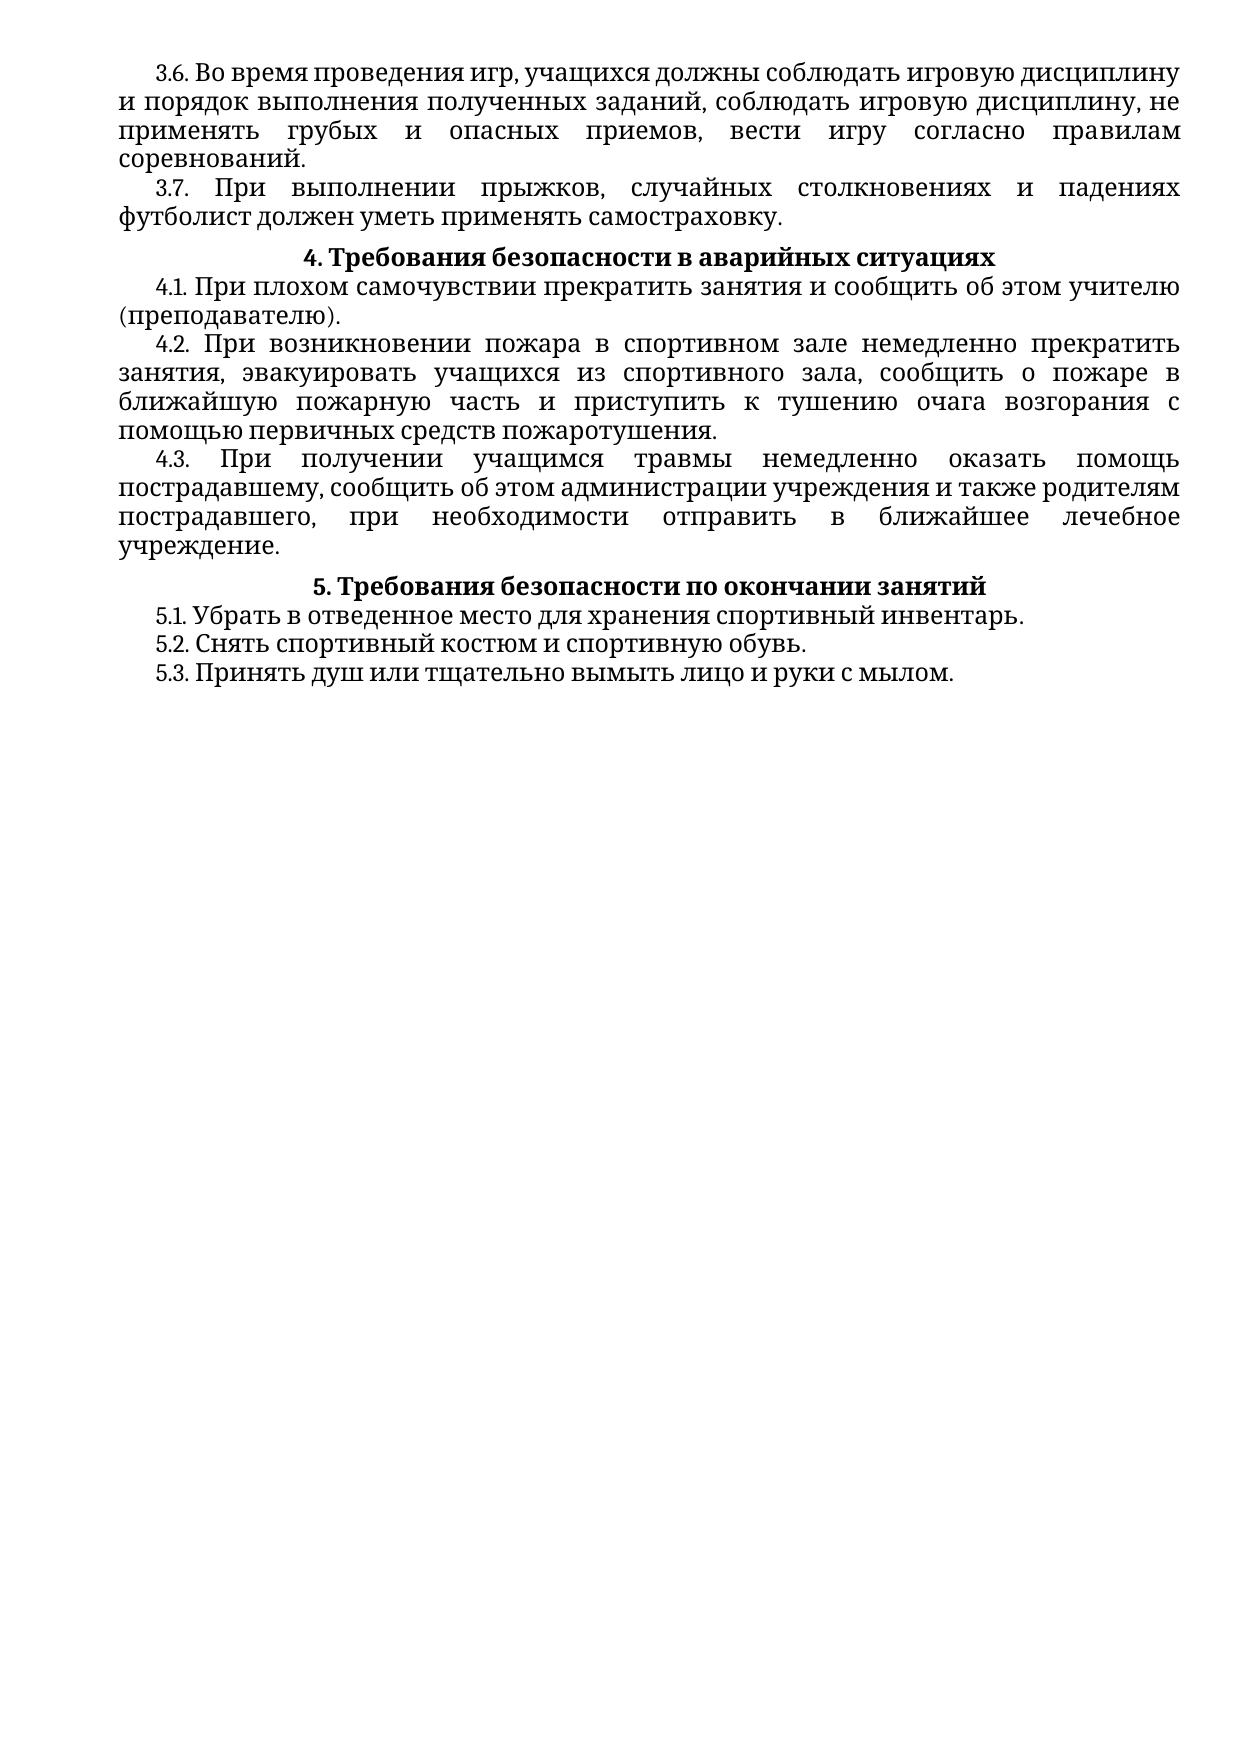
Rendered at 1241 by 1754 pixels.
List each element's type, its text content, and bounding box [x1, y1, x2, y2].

text 3.7. При выполнении прыжков, случайных столкновениях и падениях футболист должен уметь применять самостраховку. [118, 174, 1181, 232]
text 5.3. Принять душ или тщательно вымыть лицо и руки с мылом. [118, 659, 1181, 688]
text 4.3. При получении учащимся травмы немедленно оказать помощь пострадавшему, сообщить об этом администрации учреждения и также родителям пострадавшего, при необходимости отправить в ближайшее лечебное учреждение. [118, 445, 1181, 560]
text 4. Требования безопасности в аварийных ситуациях [118, 244, 1181, 273]
text 3.6. Во время проведения игр, учащихся должны соблюдать игровую дисциплину и порядок выполнения полученных заданий, соблюдать игровую дисциплину, не применять грубых и опасных приемов, вести игру согласно правилам соревнований. [118, 59, 1181, 174]
text 4.1. При плохом самочувствии прекратить занятия и сообщить об этом учителю (преподавателю). [118, 273, 1181, 330]
text 5. Требования безопасности по окончании занятий [118, 573, 1181, 602]
text 4.2. При возникновении пожара в спортивном зале немедленно прекратить занятия, эвакуировать учащихся из спортивного зала, сообщить о пожаре в ближайшую пожарную часть и приступить к тушению очага возгорания с помощью первичных средств пожаротушения. [118, 330, 1181, 445]
text 5.2. Снять спортивный костюм и спортивную обувь. [118, 630, 1181, 659]
text 5.1. Убрать в отведенное место для хранения спортивный инвентарь. [118, 602, 1181, 630]
